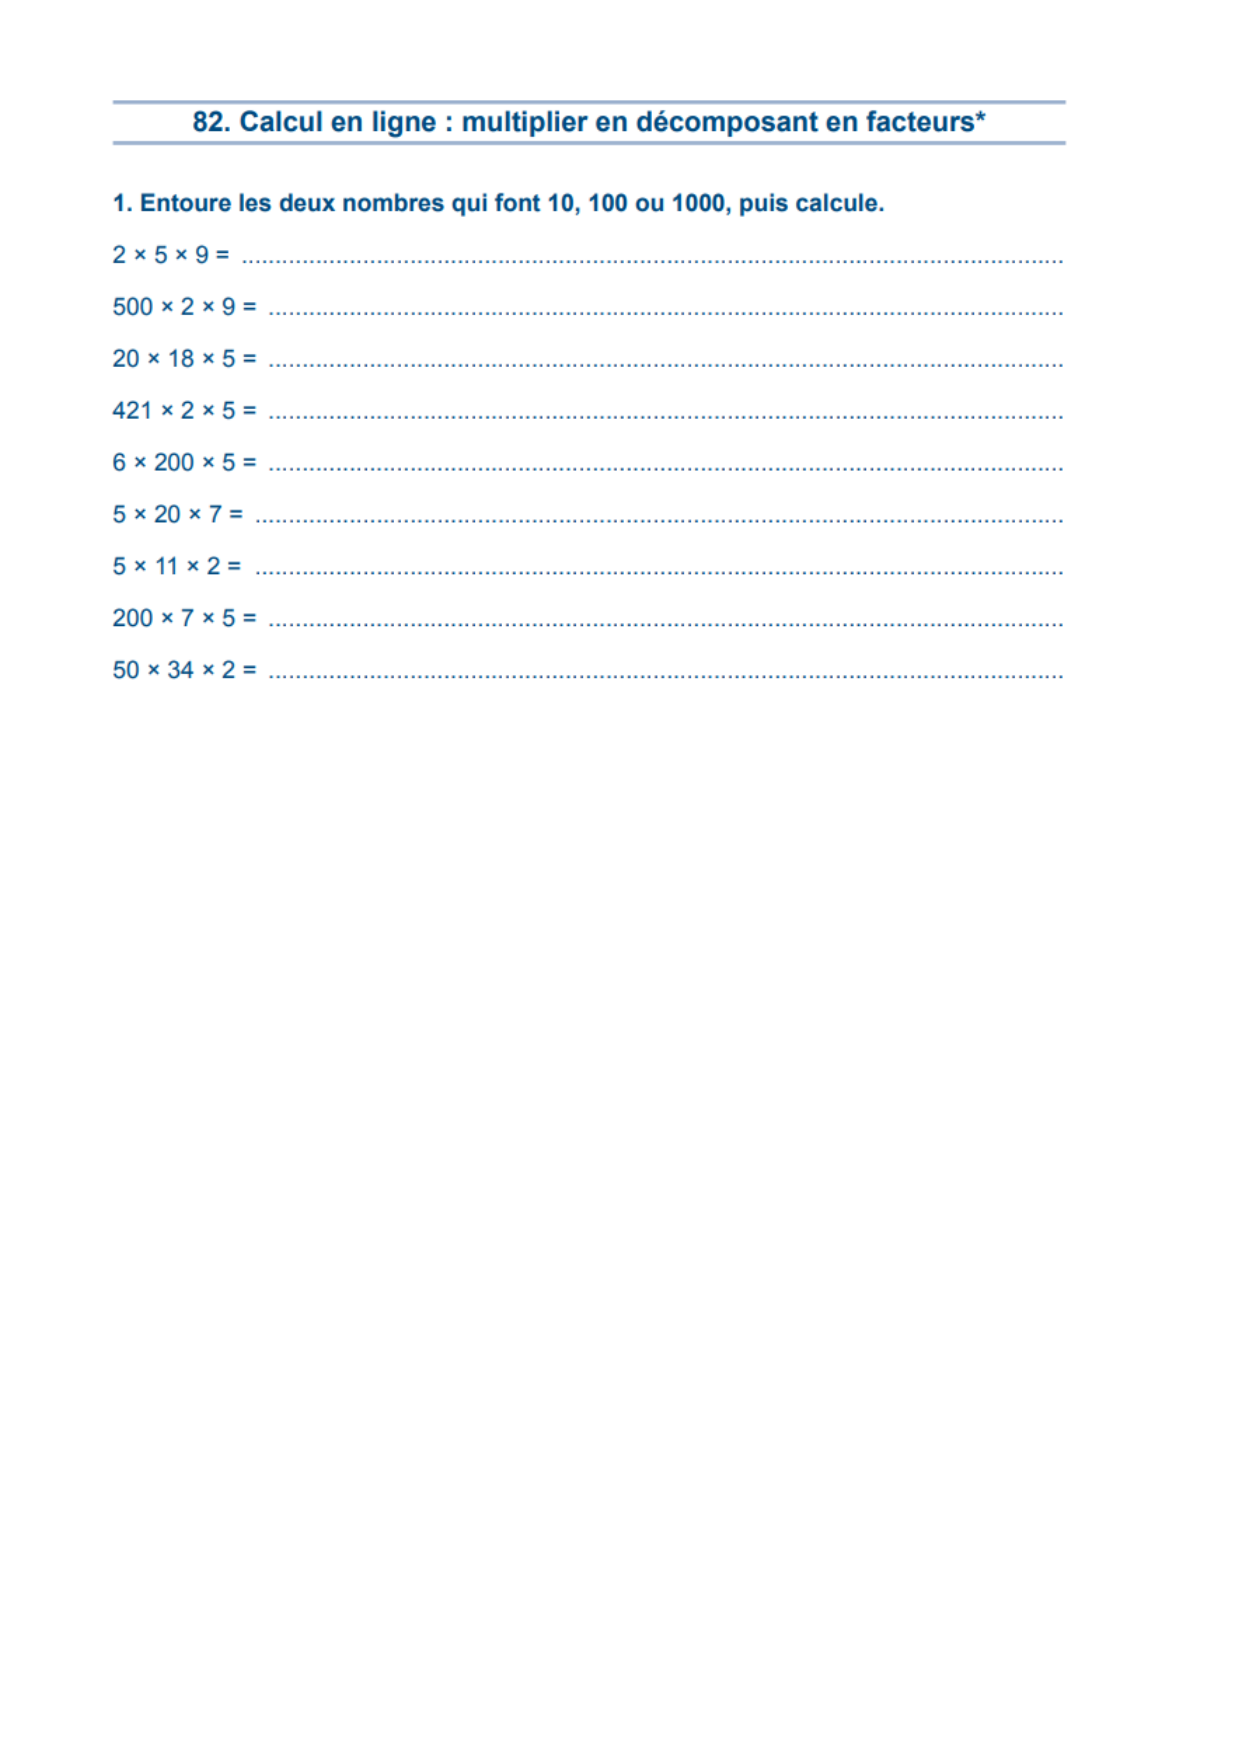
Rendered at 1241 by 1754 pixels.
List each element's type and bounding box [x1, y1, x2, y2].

picture [58, 76, 1117, 693]
